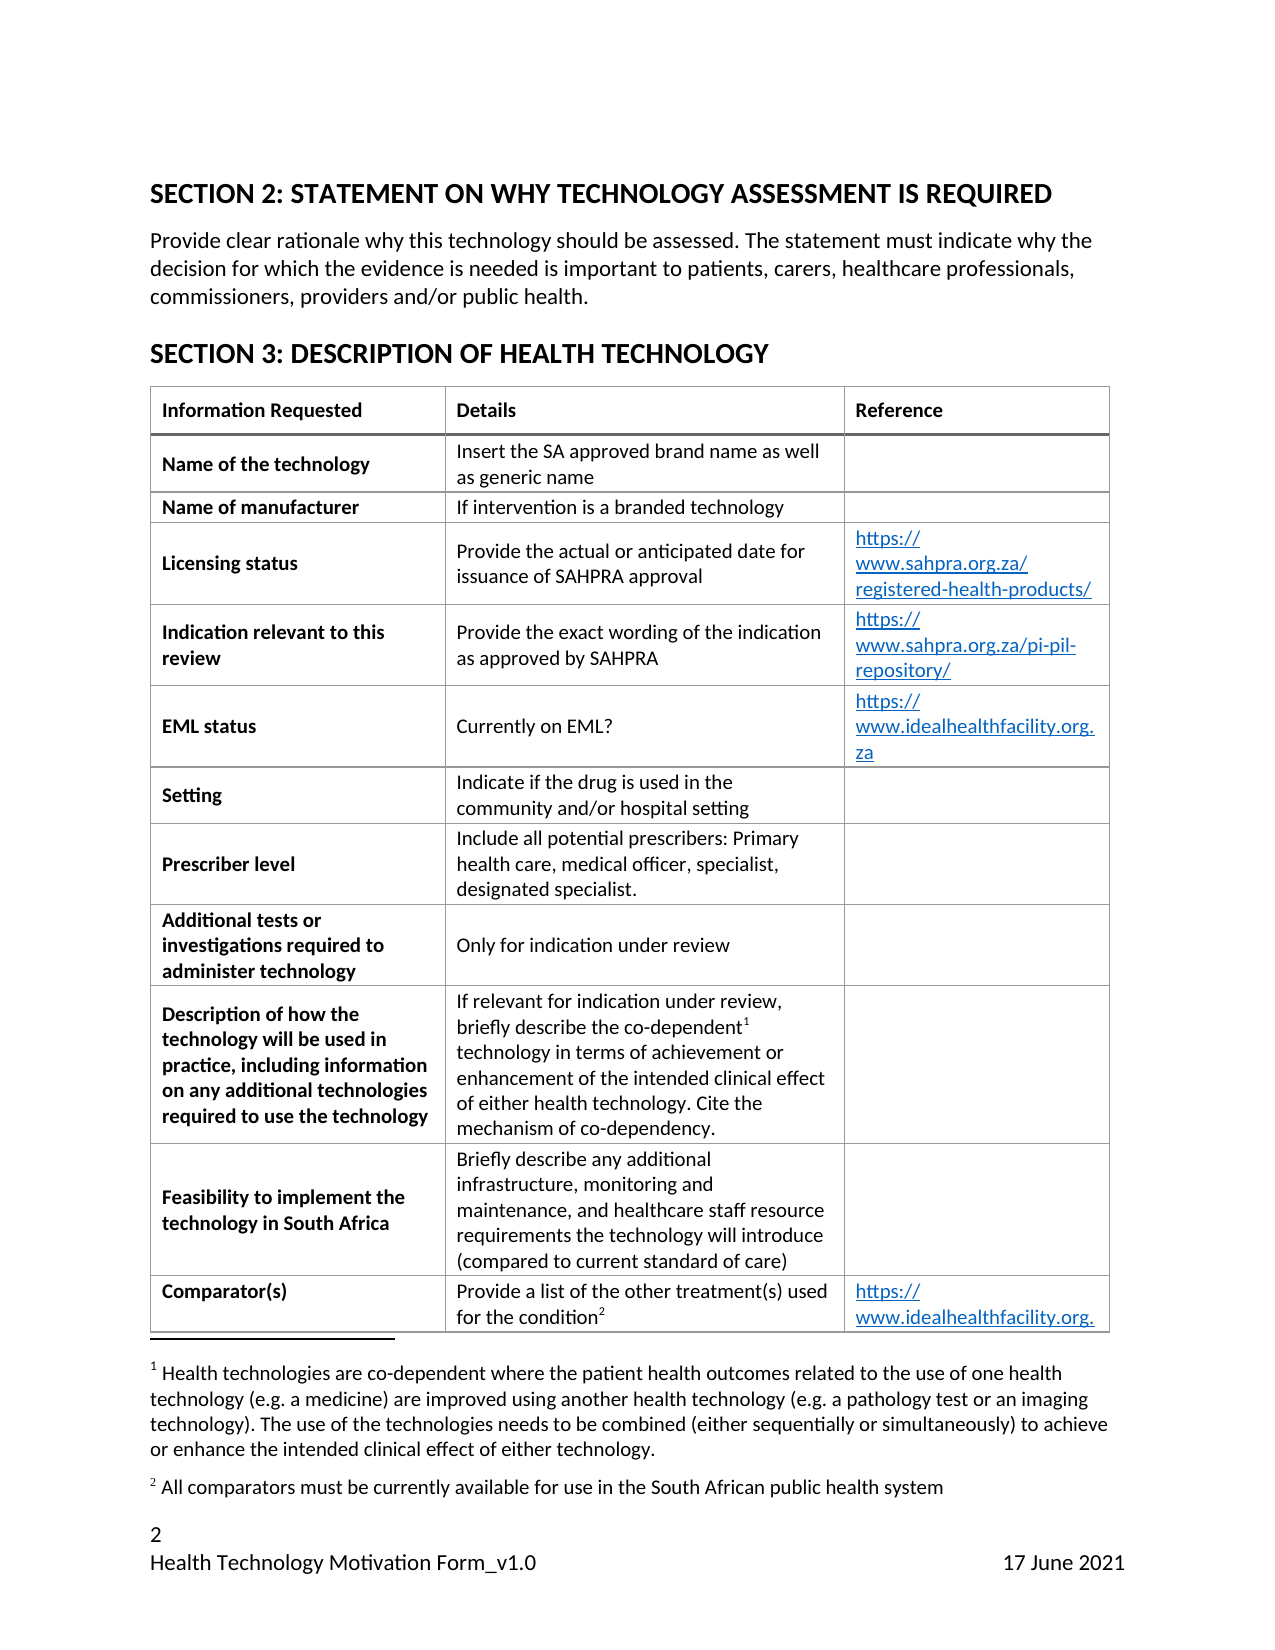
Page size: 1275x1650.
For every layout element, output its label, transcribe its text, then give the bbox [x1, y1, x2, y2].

table_cell Include all potential prescribers: Primary health care, medical officer, specialist, designated specialist. [446, 824, 844, 904]
table_cell [845, 768, 1109, 822]
table_cell [845, 1144, 1109, 1275]
table_cell Indication relevant to this review [151, 605, 445, 685]
table_cell EML status [151, 686, 445, 766]
subtitle Section 2: Statement on why technology assessment is required [150, 175, 1125, 211]
table_header Information Requested [151, 387, 445, 433]
table_cell Provide the actual or anticipated date for issuance of SAHPRA approval [446, 523, 844, 603]
table_cell If intervention is a branded technology [446, 493, 844, 522]
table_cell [446, 1276, 844, 1331]
table_cell Name of manufacturer [151, 493, 445, 522]
table_cell Only for indication under review [446, 905, 844, 985]
table_cell If relevant for indication under review, briefly describe the co-dependent technology in terms of achievement or enhancement of the intended clinical effect of either health technology. Cite the mechanism of co-dependency. [446, 986, 844, 1143]
table_cell [845, 436, 1109, 491]
table_cell Licensing status [151, 523, 445, 603]
table_cell Name of the technology [151, 436, 445, 491]
table_cell https://www.idealhealthfacility.org.za [845, 686, 1109, 766]
table_cell Briefly describe any additional infrastructure, monitoring and maintenance, and healthcare staff resource requirements the technology will introduce (compared to current standard of care) [446, 1144, 844, 1275]
table_cell Comparator(s) [151, 1276, 445, 1331]
table_cell [845, 824, 1109, 904]
table_cell Feasibility to implement the technology in South Africa [151, 1144, 445, 1275]
table_header Details [446, 387, 844, 433]
table_cell Description of how the technology will be used in practice, including information on any additional technologies required to use the technology [151, 986, 445, 1143]
table_cell Additional tests or investigations required to administer technology [151, 905, 445, 985]
table_cell Provide the exact wording of the indication as approved by SAHPRA [446, 605, 844, 685]
table_cell Prescriber level [151, 824, 445, 904]
table_cell https://www.sahpra.org.za/registered-health-products/ [845, 523, 1109, 603]
table_header Reference [845, 387, 1109, 433]
table_cell [845, 493, 1109, 522]
table_cell Setting [151, 768, 445, 822]
table_cell Indicate if the drug is used in the community and/or hospital setting [446, 768, 844, 822]
subtitle Section 3: Description of health technology [150, 335, 1125, 371]
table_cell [845, 1276, 1109, 1331]
table_cell https://www.sahpra.org.za/pi-pil-repository/ [845, 605, 1109, 685]
table_cell [845, 986, 1109, 1143]
table_cell Currently on EML? [446, 686, 844, 766]
text Provide clear rationale why this technology should be assessed. The statement must indicate why the decision for which the evidence is needed is important to patients, carers, healthcare professionals, commissioners, providers and/or public health. [150, 226, 1125, 310]
table_cell Insert the SA approved brand name as well as generic name [446, 436, 844, 491]
table_cell [845, 905, 1109, 985]
